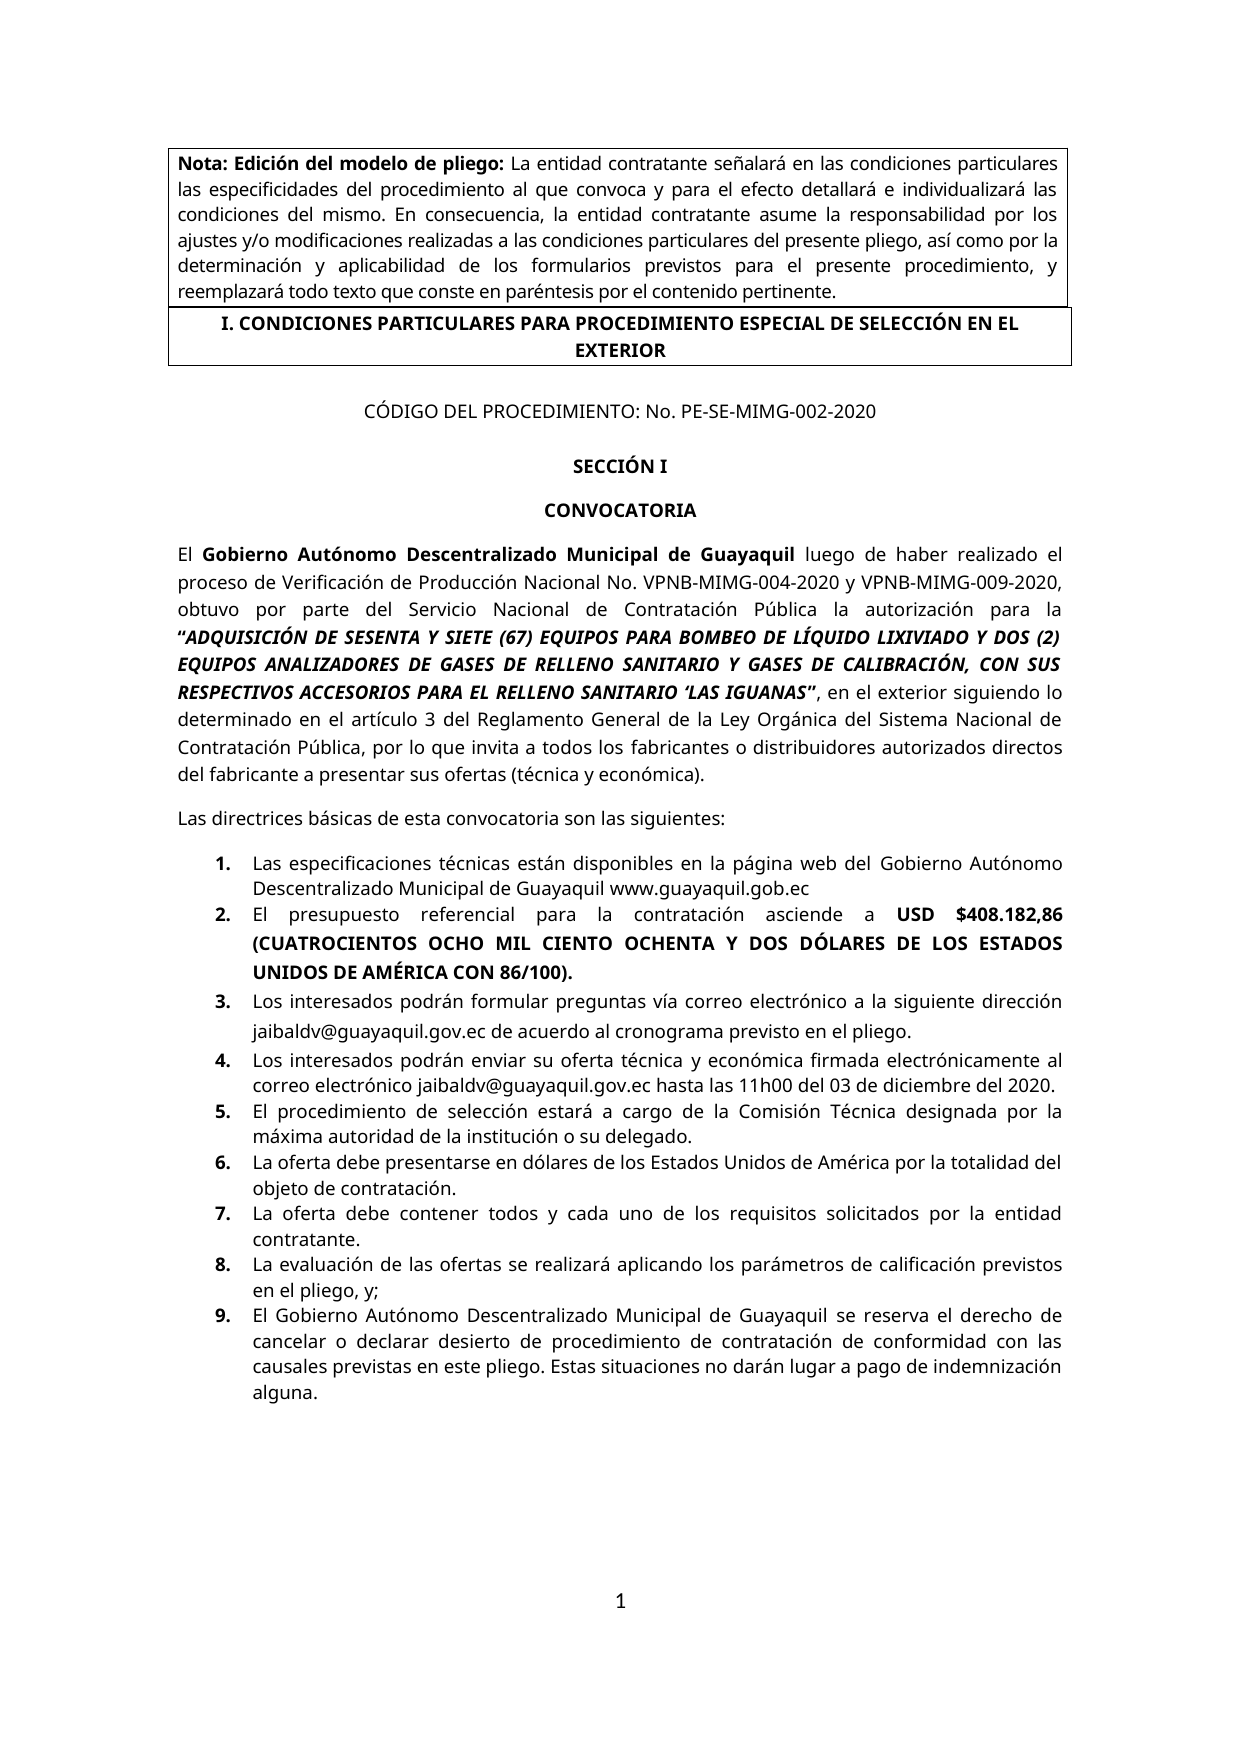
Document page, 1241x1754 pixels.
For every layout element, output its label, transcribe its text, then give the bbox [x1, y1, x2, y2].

list Los interesados podrán formular preguntas vía correo electrónico a la siguiente dirección jaibaldv@guayaquil.gov.ec de acuerdo al cronograma previsto en el pliego. [215, 989, 1063, 1043]
list El presupuesto referencial para la contratación asciende a USD $408.182,86 (CUATROCIENTOS OCHO MIL CIENTO OCHENTA Y DOS DÓLARES DE LOS ESTADOS UNIDOS DE AMÉRICA CON 86/100). [215, 901, 1063, 985]
list El procedimiento de selección estará a cargo de la Comisión Técnica designada por la máxima autoridad de la institución o su delegado. [215, 1098, 1063, 1149]
text Las directrices básicas de esta convocatoria son las siguientes: [177, 806, 1063, 831]
list La oferta debe presentarse en dólares de los Estados Unidos de América por la totalidad del objeto de contratación. [215, 1149, 1063, 1200]
list Los interesados podrán enviar su oferta técnica y económica firmada electrónicamente al correo electrónico jaibaldv@guayaquil.gov.ec hasta las 11h00 del 03 de diciembre del 2020. [215, 1047, 1063, 1098]
text SECCIÓN I [177, 453, 1063, 479]
list El Gobierno Autónomo Descentralizado Municipal de Guayaquil se reserva el derecho de cancelar o declarar desierto de procedimiento de contratación de conformidad con las causales previstas en este pliego. Estas situaciones no darán lugar a pago de indemnización alguna. [215, 1302, 1063, 1404]
list La evaluación de las ofertas se realizará aplicando los parámetros de calificación previstos en el pliego, y; [215, 1251, 1063, 1302]
text CÓDIGO DEL PROCEDIMIENTO: No. PE-SE-MIMG-002-2020 [177, 397, 1063, 424]
text I. CONDICIONES PARTICULARES PARA PROCEDIMIENTO ESPECIAL DE SELECCIÓN EN EL EXTERIOR [169, 308, 1071, 365]
text El Gobierno Autónomo Descentralizado Municipal de Guayaquil luego de haber realizado el proceso de Verificación de Producción Nacional No. VPNB-MIMG-004-2020 y VPNB-MIMG-009-2020, obtuvo por parte del Servicio Nacional de Contratación Pública la autorización para la “ADQUISICIÓN DE SESENTA Y SIETE (67) EQUIPOS PARA BOMBEO DE LÍQUIDO LIXIVIADO Y DOS (2) EQUIPOS ANALIZADORES DE GASES DE RELLENO SANITARIO Y GASES DE CALIBRACIÓN, CON SUS RESPECTIVOS ACCESORIOS PARA EL RELLENO SANITARIO ‘LAS IGUANAS”, en el exterior siguiendo lo determinado en el artículo 3 del Reglamento General de la Ley Orgánica del Sistema Nacional de Contratación Pública, por lo que invita a todos los fabricantes o distribuidores autorizados directos del fabricante a presentar sus ofertas (técnica y económica). [177, 541, 1063, 787]
list La oferta debe contener todos y cada uno de los requisitos solicitados por la entidad contratante. [215, 1200, 1063, 1251]
list Las especificaciones técnicas están disponibles en la página web del Gobierno Autónomo Descentralizado Municipal de Guayaquil www.guayaquil.gob.ec [215, 850, 1063, 901]
text CONVOCATORIA [177, 497, 1063, 523]
text Nota: Edición del modelo de pliego: La entidad contratante señalará en las condiciones particulares las especificidades del procedimiento al que convoca y para el efecto detallará e individualizará las condiciones del mismo. En consecuencia, la entidad contratante asume la responsabilidad por los ajustes y/o modificaciones realizadas a las condiciones particulares del presente pliego, así como por la determinación y aplicabilidad de los formularios previstos para el presente procedimiento, y reemplazará todo texto que conste en paréntesis por el contenido pertinente. [169, 149, 1067, 306]
